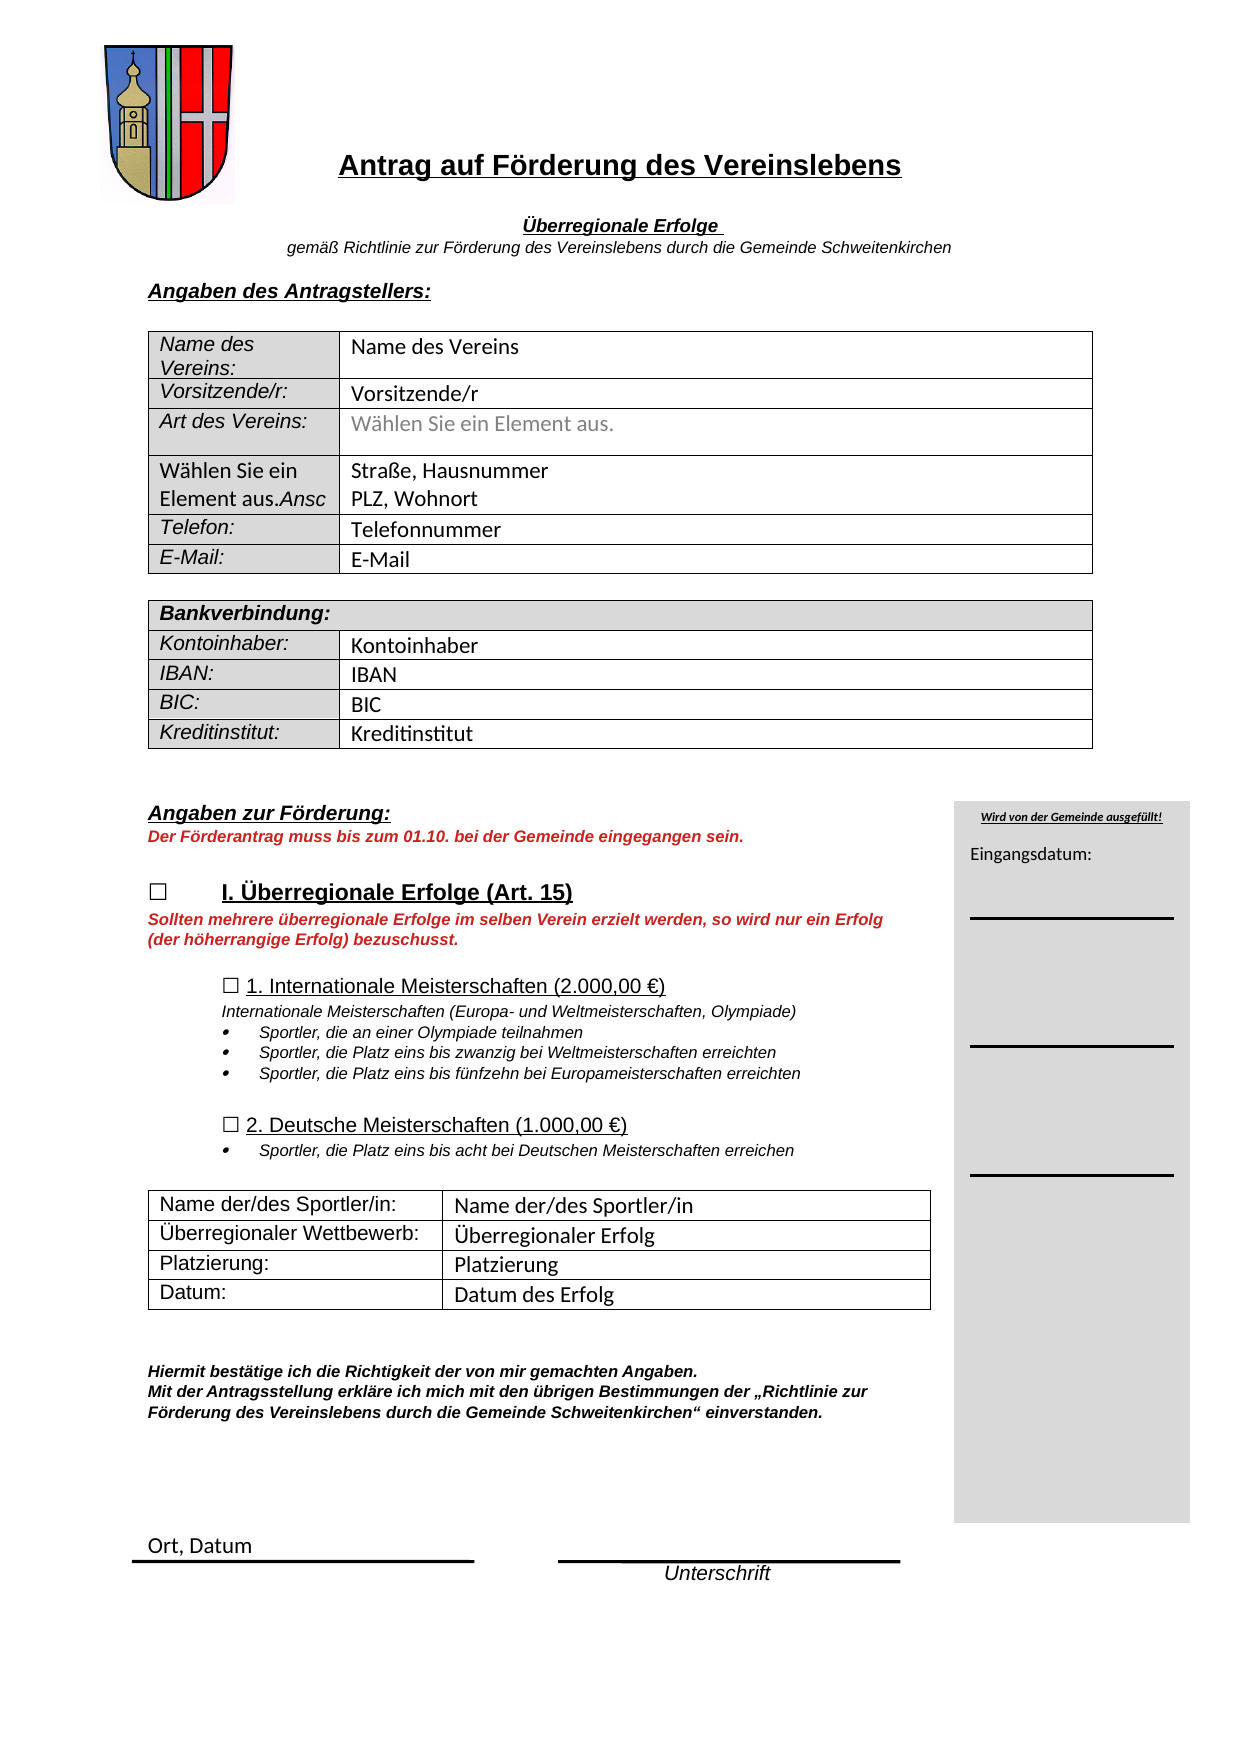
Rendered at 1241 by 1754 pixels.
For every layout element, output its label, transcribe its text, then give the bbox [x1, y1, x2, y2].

table_cell Kontoinhaber: [149, 631, 339, 659]
text gemäß Richtlinie zur Förderung des Vereinslebens durch die Gemeinde Schweitenkirchen [148, 238, 1093, 257]
text Angaben des Antragstellers: [148, 279, 1093, 303]
table_cell Platzierung: [149, 1251, 442, 1279]
table_cell Anschrift: [149, 456, 339, 514]
text 1. Internationale Meisterschaften (2.000,00 €) [148, 971, 954, 1000]
table_cell Telefon: [149, 515, 339, 544]
text Internationale Meisterschaften (Europa- und Weltmeisterschaften, Olympiade) [148, 1002, 954, 1021]
table_cell BIC: [149, 690, 339, 718]
list Sportler, die Platz eins bis zwanzig bei Weltmeisterschaften erreichten [221, 1043, 954, 1063]
table_cell Überregionaler Wettbewerb: [149, 1221, 442, 1249]
table_header Name des Vereins: [149, 332, 339, 378]
table_header [340, 332, 1092, 378]
text (der höherrangige Erfolg) bezuschusst. [148, 930, 954, 949]
text Der Förderantrag muss bis zum 01.10. bei der Gemeinde eingegangen sein. [148, 827, 954, 846]
table_cell Datum: [149, 1280, 442, 1309]
table_header Name der/des Sportler/in: [149, 1191, 442, 1220]
text Überregionale Erfolge [148, 215, 1093, 236]
table_cell E-Mail: [149, 545, 339, 573]
text Antrag auf Förderung des Vereinslebens [235, 148, 1093, 181]
list Sportler, die an einer Olympiade teilnahmen [221, 1023, 954, 1042]
text Unterschrift [148, 1561, 1093, 1585]
picture [99, 45, 235, 204]
list Sportler, die Platz eins bis fünfzehn bei Europameisterschaften erreichten [221, 1064, 954, 1083]
text 2. Deutsche Meisterschaften (1.000,00 €) [148, 1111, 954, 1139]
table_cell Art des Vereins: [149, 409, 339, 455]
text Hiermit bestätige ich die Richtigkeit der von mir gemachten Angaben. [148, 1361, 954, 1381]
text Sollten mehrere überregionale Erfolge im selben Verein erzielt werden, so wird nur ein Erfolg [148, 909, 954, 929]
table_cell [340, 456, 1092, 514]
text Mit der Antragsstellung erkläre ich mich mit den übrigen Bestimmungen der „Richtlinie zur [148, 1382, 954, 1401]
text Angaben zur Förderung: [148, 801, 954, 825]
table_cell IBAN: [149, 660, 339, 689]
table_cell Vorsitzende/r: [149, 379, 339, 408]
text I. Überregionale Erfolge (Art. 15) [148, 876, 954, 907]
table_cell Kreditinstitut: [149, 720, 339, 748]
list Sportler, die Platz eins bis acht bei Deutschen Meisterschaften erreichen [221, 1141, 954, 1161]
text Förderung des Vereinslebens durch die Gemeinde Schweitenkirchen“ einverstanden. [148, 1403, 954, 1422]
table_cell [340, 409, 1092, 455]
table_header Bankverbindung: [149, 601, 1092, 630]
